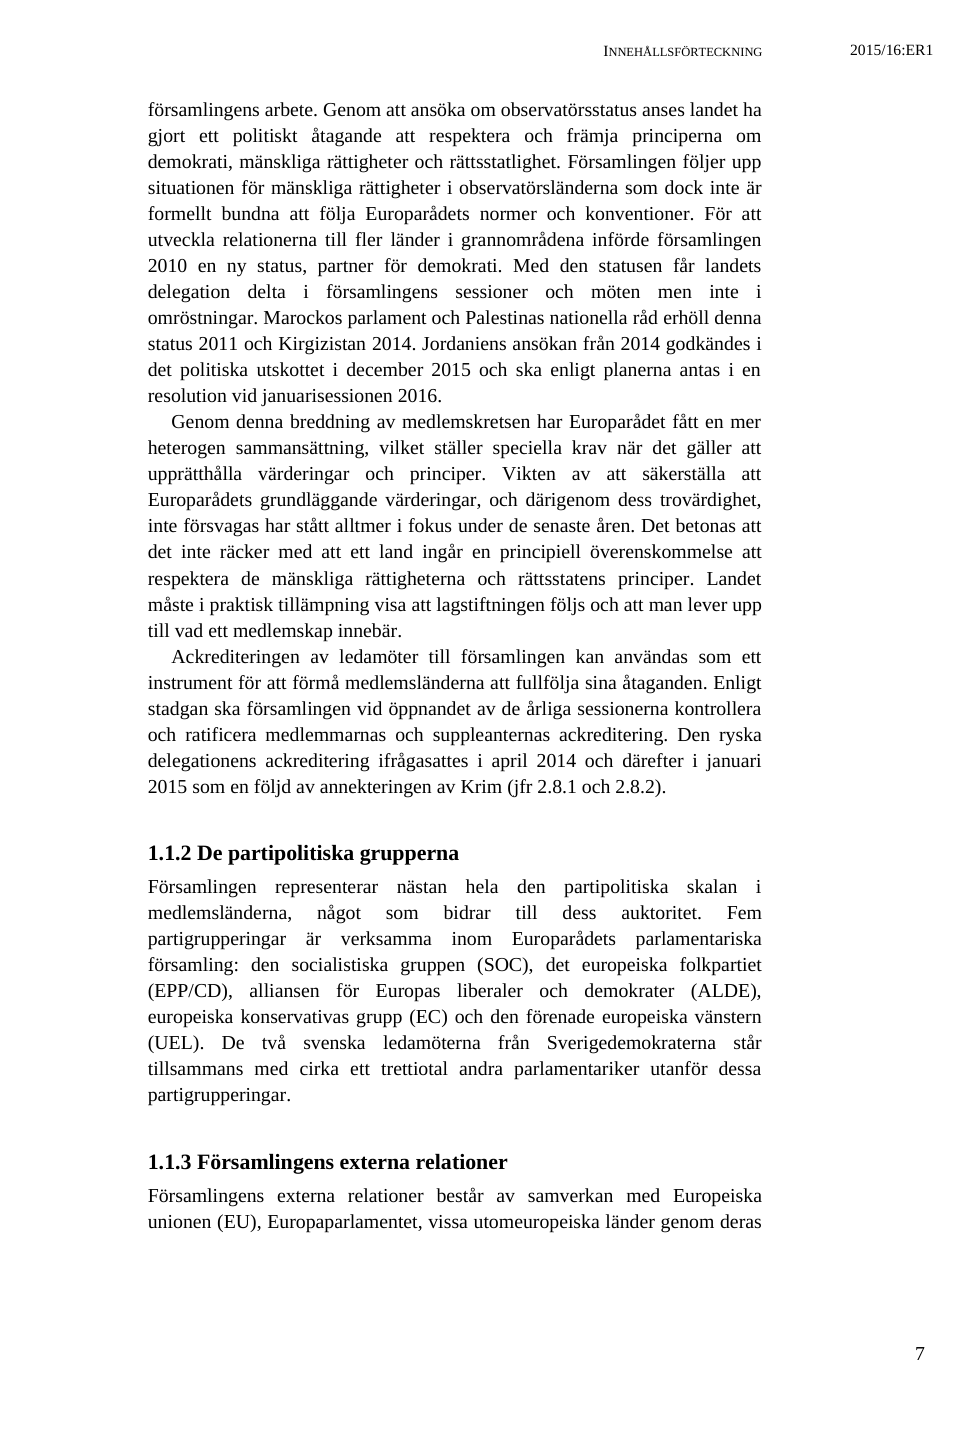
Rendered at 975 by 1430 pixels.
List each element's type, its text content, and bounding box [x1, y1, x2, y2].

subtitle 1.1.3 Församlingens externa relationer [148, 1148, 762, 1174]
text Församlingen representerar nästan hela den partipolitiska skalan i medlemsländerna, något som bidrar till dess auktoritet. Fem partigrupperingar är verksamma inom Europarådets parlamentariska församling: den socialistiska gruppen (SOC), det europeiska folkpartiet (EPP/CD), alliansen för Europas liberaler och demokrater (ALDE), europeiska konservativas grupp (EC) och den förenade europeiska vänstern (UEL). De två svenska ledamöterna från Sverigedemokraterna står tillsammans med cirka ett trettiotal andra parlamentariker utanför dessa partigrupperingar. [148, 872, 762, 1106]
subtitle 1.1.2 De partipolitiska grupperna [148, 839, 762, 865]
text Ackrediteringen av ledamöter till församlingen kan användas som ett instrument för att förmå medlemsländerna att fullfölja sina åtaganden. Enligt stadgan ska församlingen vid öppnandet av de årliga sessionerna kontrollera och ratificera medlemmarnas och suppleanternas ackreditering. Den ryska delegationens ackreditering ifrågasattes i april 2014 och därefter i januari 2015 som en följd av annekteringen av Krim (jfr 2.8.1 och 2.8.2). [148, 641, 762, 798]
text Genom denna breddning av medlemskretsen har Europarådet fått en mer heterogen sammansättning, vilket ställer speciella krav när det gäller att upprätthålla värderingar och principer. Vikten av att säkerställa att Europarådets grundläggande värderingar, och därigenom dess trovärdighet, inte försvagas har stått alltmer i fokus under de senaste åren. Det betonas att det inte räcker med att ett land ingår en principiell överenskommelse att respektera de mänskliga rättigheterna och rättsstatens principer. Landet måste i praktisk tillämpning visa att lagstiftningen följs och att man lever upp till vad ett medlemskap innebär. [148, 407, 762, 641]
